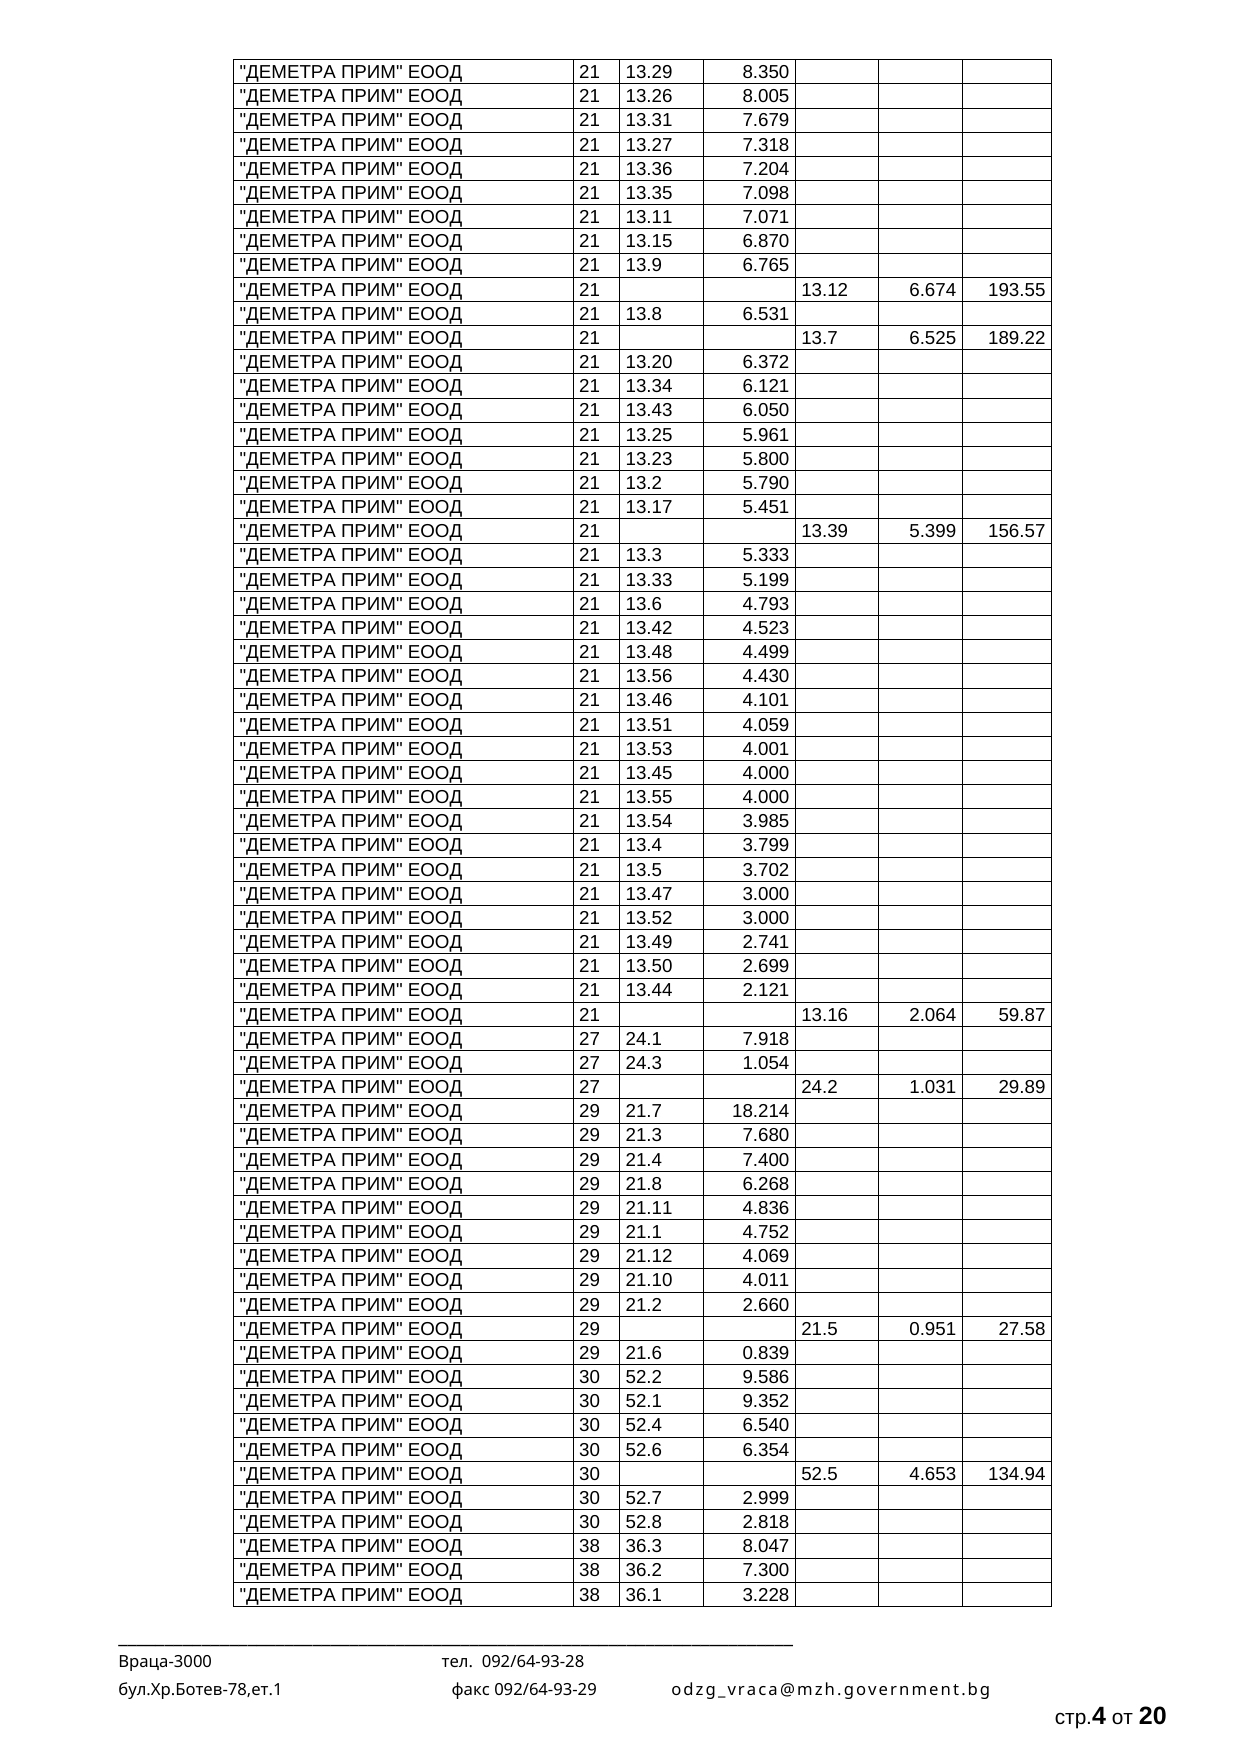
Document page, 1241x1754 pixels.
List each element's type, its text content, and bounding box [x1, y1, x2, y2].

table_cell 21 [574, 979, 619, 1002]
table_cell [963, 1414, 1051, 1437]
table_cell 21 [574, 713, 619, 736]
table_cell [963, 761, 1051, 784]
table_cell [963, 809, 1051, 832]
table_cell [879, 1124, 962, 1147]
table_cell 21 [574, 302, 619, 325]
table_cell [879, 616, 962, 639]
table_cell "ДЕМЕТРА ПРИМ" ЕООД [234, 1317, 573, 1340]
table_cell 24.1 [620, 1027, 703, 1050]
table_cell [879, 1293, 962, 1316]
table_cell 29 [574, 1196, 619, 1219]
table_cell [963, 568, 1051, 591]
table_cell 156.57 [963, 519, 1051, 542]
table_cell [963, 495, 1051, 518]
table_cell [879, 858, 962, 881]
table_cell [879, 471, 962, 494]
table_cell 3.799 [704, 834, 795, 857]
table_cell 13.36 [620, 157, 703, 180]
table_cell 6.050 [704, 399, 795, 422]
table_cell [963, 60, 1051, 83]
table_cell [796, 592, 878, 615]
table_cell 29 [574, 1099, 619, 1122]
table_cell 21 [574, 689, 619, 712]
table_cell 13.7 [796, 326, 878, 349]
table_cell 2.660 [704, 1293, 795, 1316]
table_cell 1.054 [704, 1051, 795, 1074]
table_cell [963, 1341, 1051, 1364]
table_cell [796, 181, 878, 204]
table_cell "ДЕМЕТРА ПРИМ" ЕООД [234, 60, 573, 83]
table_cell [879, 1341, 962, 1364]
table_cell "ДЕМЕТРА ПРИМ" ЕООД [234, 109, 573, 132]
table_cell "ДЕМЕТРА ПРИМ" ЕООД [234, 906, 573, 929]
table_cell 21 [574, 882, 619, 905]
table_cell 13.33 [620, 568, 703, 591]
table_cell [796, 84, 878, 107]
table_cell [620, 1075, 703, 1098]
table_cell "ДЕМЕТРА ПРИМ" ЕООД [234, 592, 573, 615]
table_cell 21.10 [620, 1269, 703, 1292]
table_cell 21 [574, 447, 619, 470]
table_cell "ДЕМЕТРА ПРИМ" ЕООД [234, 399, 573, 422]
table_cell 52.5 [796, 1462, 878, 1485]
table_cell 38 [574, 1583, 619, 1606]
table_cell [879, 374, 962, 397]
table_cell 27 [574, 1075, 619, 1098]
table_cell 7.918 [704, 1027, 795, 1050]
table_cell 21 [574, 785, 619, 808]
table_cell 13.35 [620, 181, 703, 204]
table_cell [879, 568, 962, 591]
table_cell [963, 1124, 1051, 1147]
table_cell "ДЕМЕТРА ПРИМ" ЕООД [234, 1220, 573, 1243]
table_cell [796, 1172, 878, 1195]
table_cell [879, 906, 962, 929]
table_cell 2.121 [704, 979, 795, 1002]
table_cell [620, 1462, 703, 1485]
table_cell 29 [574, 1148, 619, 1171]
table_cell [963, 181, 1051, 204]
table_cell "ДЕМЕТРА ПРИМ" ЕООД [234, 1510, 573, 1533]
table_cell "ДЕМЕТРА ПРИМ" ЕООД [234, 1196, 573, 1219]
table_cell [963, 1148, 1051, 1171]
table_cell 3.228 [704, 1583, 795, 1606]
table_cell [963, 1510, 1051, 1533]
table_cell 13.4 [620, 834, 703, 857]
table_cell [963, 350, 1051, 373]
table_cell 21 [574, 954, 619, 977]
table_cell [879, 229, 962, 252]
table_cell 13.25 [620, 423, 703, 446]
table_cell 3.985 [704, 809, 795, 832]
table_cell [796, 1124, 878, 1147]
table_cell "ДЕМЕТРА ПРИМ" ЕООД [234, 1293, 573, 1316]
table_cell "ДЕМЕТРА ПРИМ" ЕООД [234, 495, 573, 518]
table_cell [796, 157, 878, 180]
table_cell 30 [574, 1438, 619, 1461]
table_cell 52.6 [620, 1438, 703, 1461]
table_cell [879, 157, 962, 180]
table_cell 6.525 [879, 326, 962, 349]
table_cell [963, 1269, 1051, 1292]
table_cell 30 [574, 1486, 619, 1509]
table_cell 36.2 [620, 1559, 703, 1582]
table_cell 13.6 [620, 592, 703, 615]
table_cell [796, 954, 878, 977]
table_cell 29 [574, 1317, 619, 1340]
table_cell 13.52 [620, 906, 703, 929]
table_cell 6.121 [704, 374, 795, 397]
table_cell [879, 399, 962, 422]
table_cell 21 [574, 60, 619, 83]
table_cell [879, 979, 962, 1002]
table_cell [963, 1365, 1051, 1388]
table_cell [704, 1317, 795, 1340]
table_cell [879, 1099, 962, 1122]
table_cell 7.300 [704, 1559, 795, 1582]
table_cell [879, 60, 962, 83]
table_cell "ДЕМЕТРА ПРИМ" ЕООД [234, 326, 573, 349]
table_cell [879, 592, 962, 615]
table_cell 29 [574, 1293, 619, 1316]
table_cell [796, 1027, 878, 1050]
table_cell 21 [574, 350, 619, 373]
table_cell [704, 326, 795, 349]
table_cell 4.430 [704, 664, 795, 687]
table_cell "ДЕМЕТРА ПРИМ" ЕООД [234, 664, 573, 687]
table_cell [704, 278, 795, 301]
table_cell "ДЕМЕТРА ПРИМ" ЕООД [234, 447, 573, 470]
table_cell 134.94 [963, 1462, 1051, 1485]
table_cell 13.43 [620, 399, 703, 422]
table_cell 5.199 [704, 568, 795, 591]
table_cell [796, 930, 878, 953]
table_cell [796, 133, 878, 156]
table_cell [796, 1196, 878, 1219]
table_cell [796, 109, 878, 132]
table_cell 2.064 [879, 1003, 962, 1026]
table_cell 30 [574, 1510, 619, 1533]
table_cell [963, 133, 1051, 156]
table_cell 8.350 [704, 60, 795, 83]
table_cell "ДЕМЕТРА ПРИМ" ЕООД [234, 737, 573, 760]
table_cell "ДЕМЕТРА ПРИМ" ЕООД [234, 568, 573, 591]
table_cell 13.16 [796, 1003, 878, 1026]
table_cell 52.2 [620, 1365, 703, 1388]
table_cell [796, 471, 878, 494]
table_cell 38 [574, 1534, 619, 1557]
table_cell [796, 1244, 878, 1267]
table_cell 21 [574, 399, 619, 422]
table_cell [963, 471, 1051, 494]
table_cell "ДЕМЕТРА ПРИМ" ЕООД [234, 374, 573, 397]
table_cell 5.800 [704, 447, 795, 470]
table_cell [879, 1438, 962, 1461]
table_cell [796, 834, 878, 857]
table_cell 52.1 [620, 1389, 703, 1412]
table_cell 29 [574, 1172, 619, 1195]
table_cell 13.12 [796, 278, 878, 301]
table_cell [796, 302, 878, 325]
table_cell 21.6 [620, 1341, 703, 1364]
table_cell 21 [574, 326, 619, 349]
table_cell [879, 640, 962, 663]
table_cell 4.752 [704, 1220, 795, 1243]
table_cell 13.39 [796, 519, 878, 542]
table_cell [963, 1583, 1051, 1606]
table_cell [704, 1003, 795, 1026]
table_cell [796, 1534, 878, 1557]
table_cell 4.011 [704, 1269, 795, 1292]
table_cell "ДЕМЕТРА ПРИМ" ЕООД [234, 809, 573, 832]
table_cell 21 [574, 592, 619, 615]
table_cell [879, 1269, 962, 1292]
table_cell 27.58 [963, 1317, 1051, 1340]
table_cell [879, 447, 962, 470]
table_cell 13.23 [620, 447, 703, 470]
table_cell [879, 882, 962, 905]
table_cell [879, 109, 962, 132]
table_cell [963, 1293, 1051, 1316]
table_cell 4.101 [704, 689, 795, 712]
table_cell 5.961 [704, 423, 795, 446]
table_cell [879, 254, 962, 277]
table_cell [963, 1559, 1051, 1582]
table_cell 30 [574, 1365, 619, 1388]
table_cell [879, 1510, 962, 1533]
table_cell [879, 1220, 962, 1243]
table_cell 13.55 [620, 785, 703, 808]
table_cell [879, 1559, 962, 1582]
table_cell [796, 1438, 878, 1461]
table_cell 13.47 [620, 882, 703, 905]
table_cell 21 [574, 761, 619, 784]
table_cell 36.3 [620, 1534, 703, 1557]
table_cell [963, 374, 1051, 397]
table_cell 21 [574, 254, 619, 277]
table_cell "ДЕМЕТРА ПРИМ" ЕООД [234, 954, 573, 977]
table_cell 6.354 [704, 1438, 795, 1461]
table_cell 4.653 [879, 1462, 962, 1485]
table_cell [963, 1438, 1051, 1461]
table_cell [796, 664, 878, 687]
table_cell 4.499 [704, 640, 795, 663]
table_cell 59.87 [963, 1003, 1051, 1026]
table_cell "ДЕМЕТРА ПРИМ" ЕООД [234, 1244, 573, 1267]
table_cell [879, 954, 962, 977]
table_cell [963, 302, 1051, 325]
table_cell 21 [574, 205, 619, 228]
table_cell 2.999 [704, 1486, 795, 1509]
table_cell [963, 205, 1051, 228]
table_cell 29 [574, 1124, 619, 1147]
table_cell [963, 882, 1051, 905]
table_cell 21.7 [620, 1099, 703, 1122]
table_cell "ДЕМЕТРА ПРИМ" ЕООД [234, 254, 573, 277]
table_cell 6.870 [704, 229, 795, 252]
table_cell [879, 834, 962, 857]
table_cell [963, 1027, 1051, 1050]
table_cell 3.702 [704, 858, 795, 881]
table_cell 13.49 [620, 930, 703, 953]
table_cell [963, 592, 1051, 615]
table_cell [963, 1051, 1051, 1074]
table_cell 13.51 [620, 713, 703, 736]
table_cell 7.400 [704, 1148, 795, 1171]
table_cell "ДЕМЕТРА ПРИМ" ЕООД [234, 1003, 573, 1026]
table_cell "ДЕМЕТРА ПРИМ" ЕООД [234, 1051, 573, 1074]
table_cell 13.31 [620, 109, 703, 132]
table_cell [796, 1148, 878, 1171]
table_cell [879, 713, 962, 736]
table_cell "ДЕМЕТРА ПРИМ" ЕООД [234, 1148, 573, 1171]
table_cell 13.2 [620, 471, 703, 494]
table_cell 29 [574, 1220, 619, 1243]
table_cell 2.699 [704, 954, 795, 977]
table_cell [879, 930, 962, 953]
table_cell [796, 906, 878, 929]
table_cell [796, 785, 878, 808]
table_cell [879, 809, 962, 832]
table_cell [796, 447, 878, 470]
table_cell 13.34 [620, 374, 703, 397]
table_cell [620, 326, 703, 349]
table_cell 21 [574, 930, 619, 953]
table_cell [796, 423, 878, 446]
table_cell "ДЕМЕТРА ПРИМ" ЕООД [234, 1269, 573, 1292]
table_cell 2.818 [704, 1510, 795, 1533]
table_cell 21 [574, 858, 619, 881]
table_cell 21 [574, 495, 619, 518]
table_cell [796, 640, 878, 663]
table_cell "ДЕМЕТРА ПРИМ" ЕООД [234, 1075, 573, 1098]
table_cell [796, 374, 878, 397]
table_cell [963, 785, 1051, 808]
table_cell [796, 882, 878, 905]
table_cell [879, 785, 962, 808]
table_cell [704, 1462, 795, 1485]
table_cell [963, 616, 1051, 639]
table_cell [879, 495, 962, 518]
table_cell [963, 713, 1051, 736]
table_cell 7.098 [704, 181, 795, 204]
table_cell 4.001 [704, 737, 795, 760]
table_cell 5.790 [704, 471, 795, 494]
table_cell 5.451 [704, 495, 795, 518]
table_cell "ДЕМЕТРА ПРИМ" ЕООД [234, 1027, 573, 1050]
table_cell [796, 761, 878, 784]
table_cell [796, 1269, 878, 1292]
table_cell [879, 664, 962, 687]
table_cell [620, 278, 703, 301]
table_cell [879, 1414, 962, 1437]
table_cell [879, 1027, 962, 1050]
table_cell [796, 1486, 878, 1509]
table_cell "ДЕМЕТРА ПРИМ" ЕООД [234, 1534, 573, 1557]
table_cell [796, 495, 878, 518]
table_cell "ДЕМЕТРА ПРИМ" ЕООД [234, 930, 573, 953]
table_cell 21 [574, 568, 619, 591]
table_cell 189.22 [963, 326, 1051, 349]
table_cell 21.3 [620, 1124, 703, 1147]
table_cell 29 [574, 1269, 619, 1292]
table_cell "ДЕМЕТРА ПРИМ" ЕООД [234, 471, 573, 494]
table_cell 21 [574, 157, 619, 180]
table_cell 13.8 [620, 302, 703, 325]
table_cell 13.11 [620, 205, 703, 228]
table_cell 21.2 [620, 1293, 703, 1316]
table_cell 21.12 [620, 1244, 703, 1267]
table_cell [879, 1389, 962, 1412]
table_cell [963, 254, 1051, 277]
table_cell "ДЕМЕТРА ПРИМ" ЕООД [234, 278, 573, 301]
table_cell "ДЕМЕТРА ПРИМ" ЕООД [234, 423, 573, 446]
table_cell [620, 519, 703, 542]
table_cell 4.523 [704, 616, 795, 639]
table_cell [879, 1172, 962, 1195]
table_cell "ДЕМЕТРА ПРИМ" ЕООД [234, 229, 573, 252]
table_cell 13.50 [620, 954, 703, 977]
table_cell 21.4 [620, 1148, 703, 1171]
table_cell [963, 737, 1051, 760]
table_cell [796, 350, 878, 373]
table_cell 13.48 [620, 640, 703, 663]
table_cell [879, 1051, 962, 1074]
table_cell [963, 1486, 1051, 1509]
table_cell 4.836 [704, 1196, 795, 1219]
table_cell 4.059 [704, 713, 795, 736]
table_cell "ДЕМЕТРА ПРИМ" ЕООД [234, 834, 573, 857]
table_cell 6.540 [704, 1414, 795, 1437]
table_cell [796, 229, 878, 252]
table_cell 7.680 [704, 1124, 795, 1147]
table_cell [963, 1244, 1051, 1267]
table_cell [879, 1365, 962, 1388]
table_cell [796, 1559, 878, 1582]
table_cell [879, 1148, 962, 1171]
table_cell [879, 1534, 962, 1557]
table_cell 21 [574, 519, 619, 542]
table_cell [879, 737, 962, 760]
table_cell [796, 544, 878, 567]
table_cell "ДЕМЕТРА ПРИМ" ЕООД [234, 785, 573, 808]
table_cell 13.15 [620, 229, 703, 252]
table_cell "ДЕМЕТРА ПРИМ" ЕООД [234, 1389, 573, 1412]
table_cell [963, 834, 1051, 857]
table_cell 4.000 [704, 785, 795, 808]
table_cell 9.586 [704, 1365, 795, 1388]
table_cell [796, 568, 878, 591]
table_cell 5.399 [879, 519, 962, 542]
table_cell [796, 1099, 878, 1122]
table_cell 21 [574, 544, 619, 567]
table_cell 13.54 [620, 809, 703, 832]
table_cell [963, 640, 1051, 663]
table_cell 6.674 [879, 278, 962, 301]
table_cell 21 [574, 278, 619, 301]
table_cell 6.268 [704, 1172, 795, 1195]
table_cell 21 [574, 471, 619, 494]
table_cell 7.071 [704, 205, 795, 228]
table_cell [963, 1172, 1051, 1195]
table_cell [796, 1051, 878, 1074]
table_cell "ДЕМЕТРА ПРИМ" ЕООД [234, 640, 573, 663]
table_cell "ДЕМЕТРА ПРИМ" ЕООД [234, 302, 573, 325]
table_cell 21.5 [796, 1317, 878, 1340]
table_cell [796, 1583, 878, 1606]
table_cell "ДЕМЕТРА ПРИМ" ЕООД [234, 519, 573, 542]
table_cell "ДЕМЕТРА ПРИМ" ЕООД [234, 979, 573, 1002]
table_cell "ДЕМЕТРА ПРИМ" ЕООД [234, 1365, 573, 1388]
table_cell [796, 737, 878, 760]
table_cell 6.531 [704, 302, 795, 325]
table_cell "ДЕМЕТРА ПРИМ" ЕООД [234, 1414, 573, 1437]
table_cell "ДЕМЕТРА ПРИМ" ЕООД [234, 689, 573, 712]
table_cell 52.4 [620, 1414, 703, 1437]
table_cell [879, 84, 962, 107]
table_cell [879, 689, 962, 712]
table_cell "ДЕМЕТРА ПРИМ" ЕООД [234, 761, 573, 784]
table_cell 3.000 [704, 882, 795, 905]
table_cell 21.1 [620, 1220, 703, 1243]
table_cell 30 [574, 1389, 619, 1412]
table_cell [704, 519, 795, 542]
table_cell [796, 1389, 878, 1412]
table_cell 193.55 [963, 278, 1051, 301]
table_cell 13.26 [620, 84, 703, 107]
table_cell 2.741 [704, 930, 795, 953]
table_cell 21 [574, 229, 619, 252]
table_cell [963, 544, 1051, 567]
table_cell 8.047 [704, 1534, 795, 1557]
table_cell "ДЕМЕТРА ПРИМ" ЕООД [234, 181, 573, 204]
table_cell [796, 399, 878, 422]
table_cell 0.951 [879, 1317, 962, 1340]
table_cell [963, 399, 1051, 422]
table_cell "ДЕМЕТРА ПРИМ" ЕООД [234, 1462, 573, 1485]
table_cell 29 [574, 1341, 619, 1364]
table_cell [963, 954, 1051, 977]
table_cell 4.069 [704, 1244, 795, 1267]
table_cell 30 [574, 1414, 619, 1437]
table_cell 21 [574, 84, 619, 107]
table_cell 21 [574, 181, 619, 204]
table_cell [879, 133, 962, 156]
table_cell [963, 858, 1051, 881]
table_cell [879, 205, 962, 228]
table_cell [796, 254, 878, 277]
table_cell [963, 1196, 1051, 1219]
table_cell [879, 423, 962, 446]
table_cell [963, 1099, 1051, 1122]
table_cell 21 [574, 109, 619, 132]
table_cell [620, 1317, 703, 1340]
table_cell 21.11 [620, 1196, 703, 1219]
table_cell 21 [574, 616, 619, 639]
table_cell "ДЕМЕТРА ПРИМ" ЕООД [234, 1099, 573, 1122]
table_cell [963, 1220, 1051, 1243]
table_cell [963, 157, 1051, 180]
table_cell 7.679 [704, 109, 795, 132]
table_cell 13.29 [620, 60, 703, 83]
table_cell [704, 1075, 795, 1098]
table_cell 7.204 [704, 157, 795, 180]
table_cell 13.3 [620, 544, 703, 567]
table_cell [879, 1244, 962, 1267]
table_cell [879, 302, 962, 325]
table_cell 6.372 [704, 350, 795, 373]
table_cell [963, 229, 1051, 252]
table_cell [963, 664, 1051, 687]
table_cell 13.42 [620, 616, 703, 639]
table_cell 9.352 [704, 1389, 795, 1412]
table_cell [796, 1293, 878, 1316]
table_cell 13.27 [620, 133, 703, 156]
table_cell [963, 1534, 1051, 1557]
table_cell "ДЕМЕТРА ПРИМ" ЕООД [234, 133, 573, 156]
table_cell [963, 447, 1051, 470]
table_cell 21 [574, 640, 619, 663]
table_cell 52.7 [620, 1486, 703, 1509]
table_cell 8.005 [704, 84, 795, 107]
table_cell [879, 1196, 962, 1219]
table_cell 13.44 [620, 979, 703, 1002]
table_cell "ДЕМЕТРА ПРИМ" ЕООД [234, 350, 573, 373]
table_cell [796, 713, 878, 736]
table_cell 13.56 [620, 664, 703, 687]
table_cell 24.2 [796, 1075, 878, 1098]
table_cell [963, 930, 1051, 953]
table_cell [879, 181, 962, 204]
table_cell [796, 809, 878, 832]
table_cell 3.000 [704, 906, 795, 929]
table_cell 13.53 [620, 737, 703, 760]
table_cell [963, 979, 1051, 1002]
table_cell "ДЕМЕТРА ПРИМ" ЕООД [234, 1124, 573, 1147]
table_cell 1.031 [879, 1075, 962, 1098]
table_cell [963, 423, 1051, 446]
table_cell [796, 858, 878, 881]
table_cell 7.318 [704, 133, 795, 156]
table_cell [796, 205, 878, 228]
table_cell "ДЕМЕТРА ПРИМ" ЕООД [234, 1172, 573, 1195]
table_cell [620, 1003, 703, 1026]
table_cell 13.5 [620, 858, 703, 881]
table_cell 18.214 [704, 1099, 795, 1122]
table_cell [796, 1510, 878, 1533]
table_cell 21 [574, 664, 619, 687]
table_cell 13.20 [620, 350, 703, 373]
table_cell 24.3 [620, 1051, 703, 1074]
table_cell 21 [574, 423, 619, 446]
table_cell [963, 689, 1051, 712]
table_cell 13.45 [620, 761, 703, 784]
table_cell 52.8 [620, 1510, 703, 1533]
table_cell 21 [574, 906, 619, 929]
table_cell "ДЕМЕТРА ПРИМ" ЕООД [234, 205, 573, 228]
table_cell 27 [574, 1051, 619, 1074]
table_cell 21 [574, 1003, 619, 1026]
table_cell 13.46 [620, 689, 703, 712]
table_cell [879, 1486, 962, 1509]
table_cell [963, 109, 1051, 132]
table_cell "ДЕМЕТРА ПРИМ" ЕООД [234, 882, 573, 905]
table_cell "ДЕМЕТРА ПРИМ" ЕООД [234, 1559, 573, 1582]
table_cell [796, 1365, 878, 1388]
table_cell "ДЕМЕТРА ПРИМ" ЕООД [234, 1438, 573, 1461]
table_cell 0.839 [704, 1341, 795, 1364]
table_cell [963, 1389, 1051, 1412]
table_cell 4.793 [704, 592, 795, 615]
table_cell 5.333 [704, 544, 795, 567]
table_cell [796, 1414, 878, 1437]
table_cell "ДЕМЕТРА ПРИМ" ЕООД [234, 544, 573, 567]
table_cell "ДЕМЕТРА ПРИМ" ЕООД [234, 713, 573, 736]
table_cell [796, 616, 878, 639]
table_cell "ДЕМЕТРА ПРИМ" ЕООД [234, 616, 573, 639]
table_cell 13.17 [620, 495, 703, 518]
table_cell [879, 1583, 962, 1606]
table_cell 21 [574, 834, 619, 857]
table_cell 21 [574, 133, 619, 156]
table_cell 38 [574, 1559, 619, 1582]
table_cell "ДЕМЕТРА ПРИМ" ЕООД [234, 1486, 573, 1509]
table_cell 29 [574, 1244, 619, 1267]
table_cell 30 [574, 1462, 619, 1485]
table_cell [796, 689, 878, 712]
table_cell [879, 761, 962, 784]
table_cell 6.765 [704, 254, 795, 277]
table_cell 21.8 [620, 1172, 703, 1195]
table_cell "ДЕМЕТРА ПРИМ" ЕООД [234, 157, 573, 180]
table_cell [796, 60, 878, 83]
table_cell 21 [574, 809, 619, 832]
table_cell "ДЕМЕТРА ПРИМ" ЕООД [234, 1341, 573, 1364]
table_cell 21 [574, 737, 619, 760]
table_cell [963, 84, 1051, 107]
table_cell 36.1 [620, 1583, 703, 1606]
table_cell [796, 1220, 878, 1243]
table_cell [796, 1341, 878, 1364]
table_cell [879, 350, 962, 373]
table_cell 29.89 [963, 1075, 1051, 1098]
table_cell 27 [574, 1027, 619, 1050]
table_cell [796, 979, 878, 1002]
table_cell "ДЕМЕТРА ПРИМ" ЕООД [234, 858, 573, 881]
table_cell 21 [574, 374, 619, 397]
table_cell 13.9 [620, 254, 703, 277]
table_cell [963, 906, 1051, 929]
table_cell [879, 544, 962, 567]
table_cell 4.000 [704, 761, 795, 784]
table_cell "ДЕМЕТРА ПРИМ" ЕООД [234, 1583, 573, 1606]
table_cell "ДЕМЕТРА ПРИМ" ЕООД [234, 84, 573, 107]
